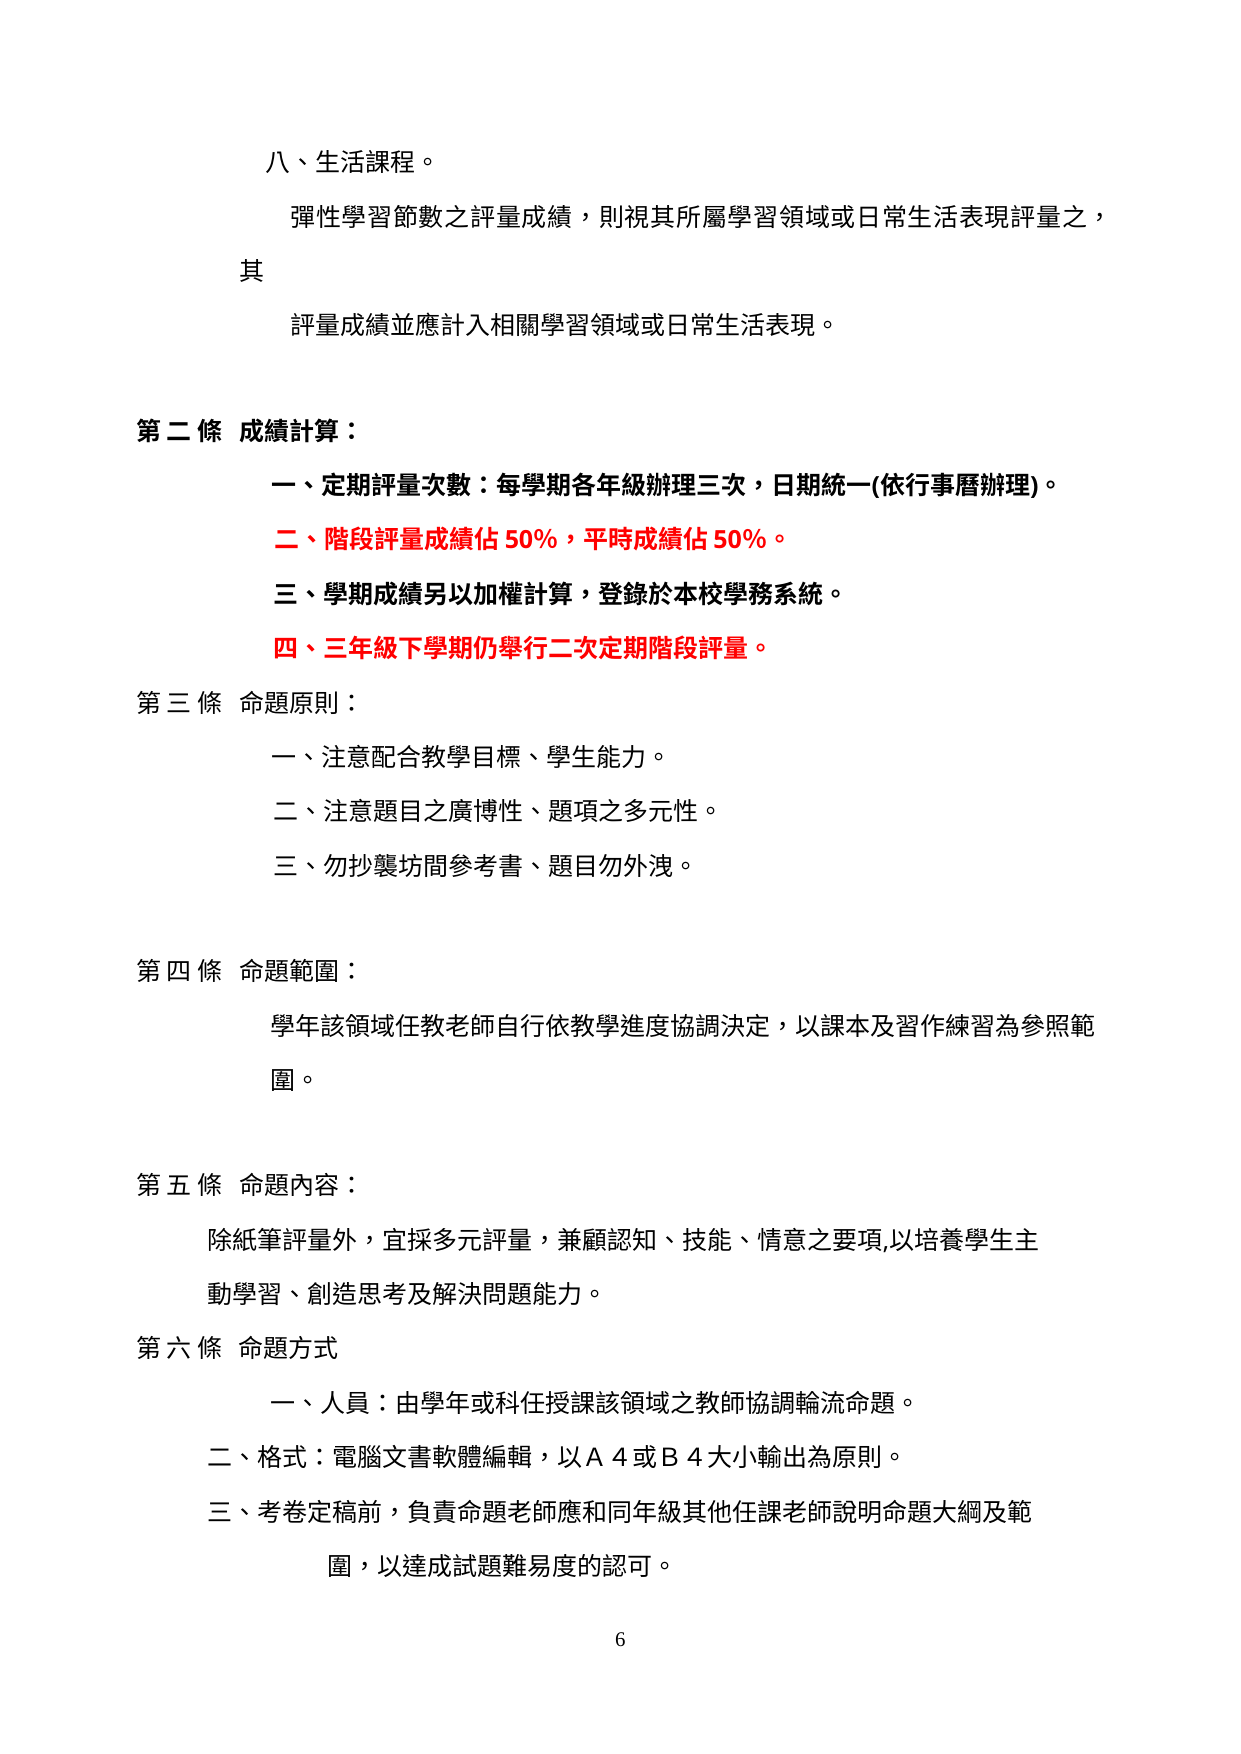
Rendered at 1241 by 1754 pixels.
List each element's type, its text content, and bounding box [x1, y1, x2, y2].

text 三、考卷定稿前，負責命題老師應和同年級其他任課老師說明命題大綱及範 [136, 1492, 1104, 1528]
text 除紙筆評量外，宜採多元評量，兼顧認知、技能、情意之要項,以培養學生主 [136, 1220, 1104, 1256]
text 第 二 條 成績計算： [136, 411, 1114, 447]
text 圍。 [136, 1060, 1104, 1097]
text 第 三 條 命題原則： [136, 683, 1104, 719]
text 一、定期評量次數：每學期各年級辦理三次，日期統一(依行事曆辦理)。 [136, 466, 1114, 502]
text 學年該領域任教老師自行依教學進度協調決定，以課本及習作練習為參照範 [136, 1006, 1104, 1042]
text 三、學期成績另以加權計算，登錄於本校學務系統。 [136, 574, 1104, 611]
text 二、格式：電腦文書軟體編輯，以Ａ４或Ｂ４大小輸出為原則。 [136, 1438, 1104, 1474]
text 一、人員：由學年或科任授課該領域之教師協調輪流命題。 [136, 1383, 1104, 1419]
text 一、注意配合教學目標、學生能力。 [136, 737, 1104, 774]
text 彈性學習節數之評量成績，則視其所屬學習領域或日常生活表現評量之，其 [239, 197, 1114, 288]
text 三、勿抄襲坊間參考書、題目勿外洩。 [136, 846, 1104, 882]
text 動學習、創造思考及解決問題能力。 [136, 1274, 1104, 1311]
text 四、三年級下學期仍舉行二次定期階段評量。 [136, 629, 1104, 665]
text 二、注意題目之廣博性、題項之多元性。 [136, 792, 1104, 828]
text 八、生活課程。 [239, 143, 1114, 179]
text 第 六 條 命題方式 [136, 1329, 1104, 1365]
text 評量成績並應計入相關學習領域或日常生活表現。 [239, 306, 1114, 342]
text 二、階段評量成績佔50％，平時成績佔50％。 [136, 520, 1104, 556]
text 第 四 條 命題範圍： [136, 952, 1104, 988]
text 第 五 條 命題內容： [136, 1166, 1104, 1202]
text 圍，以達成試題難易度的認可。 [273, 1546, 1104, 1583]
